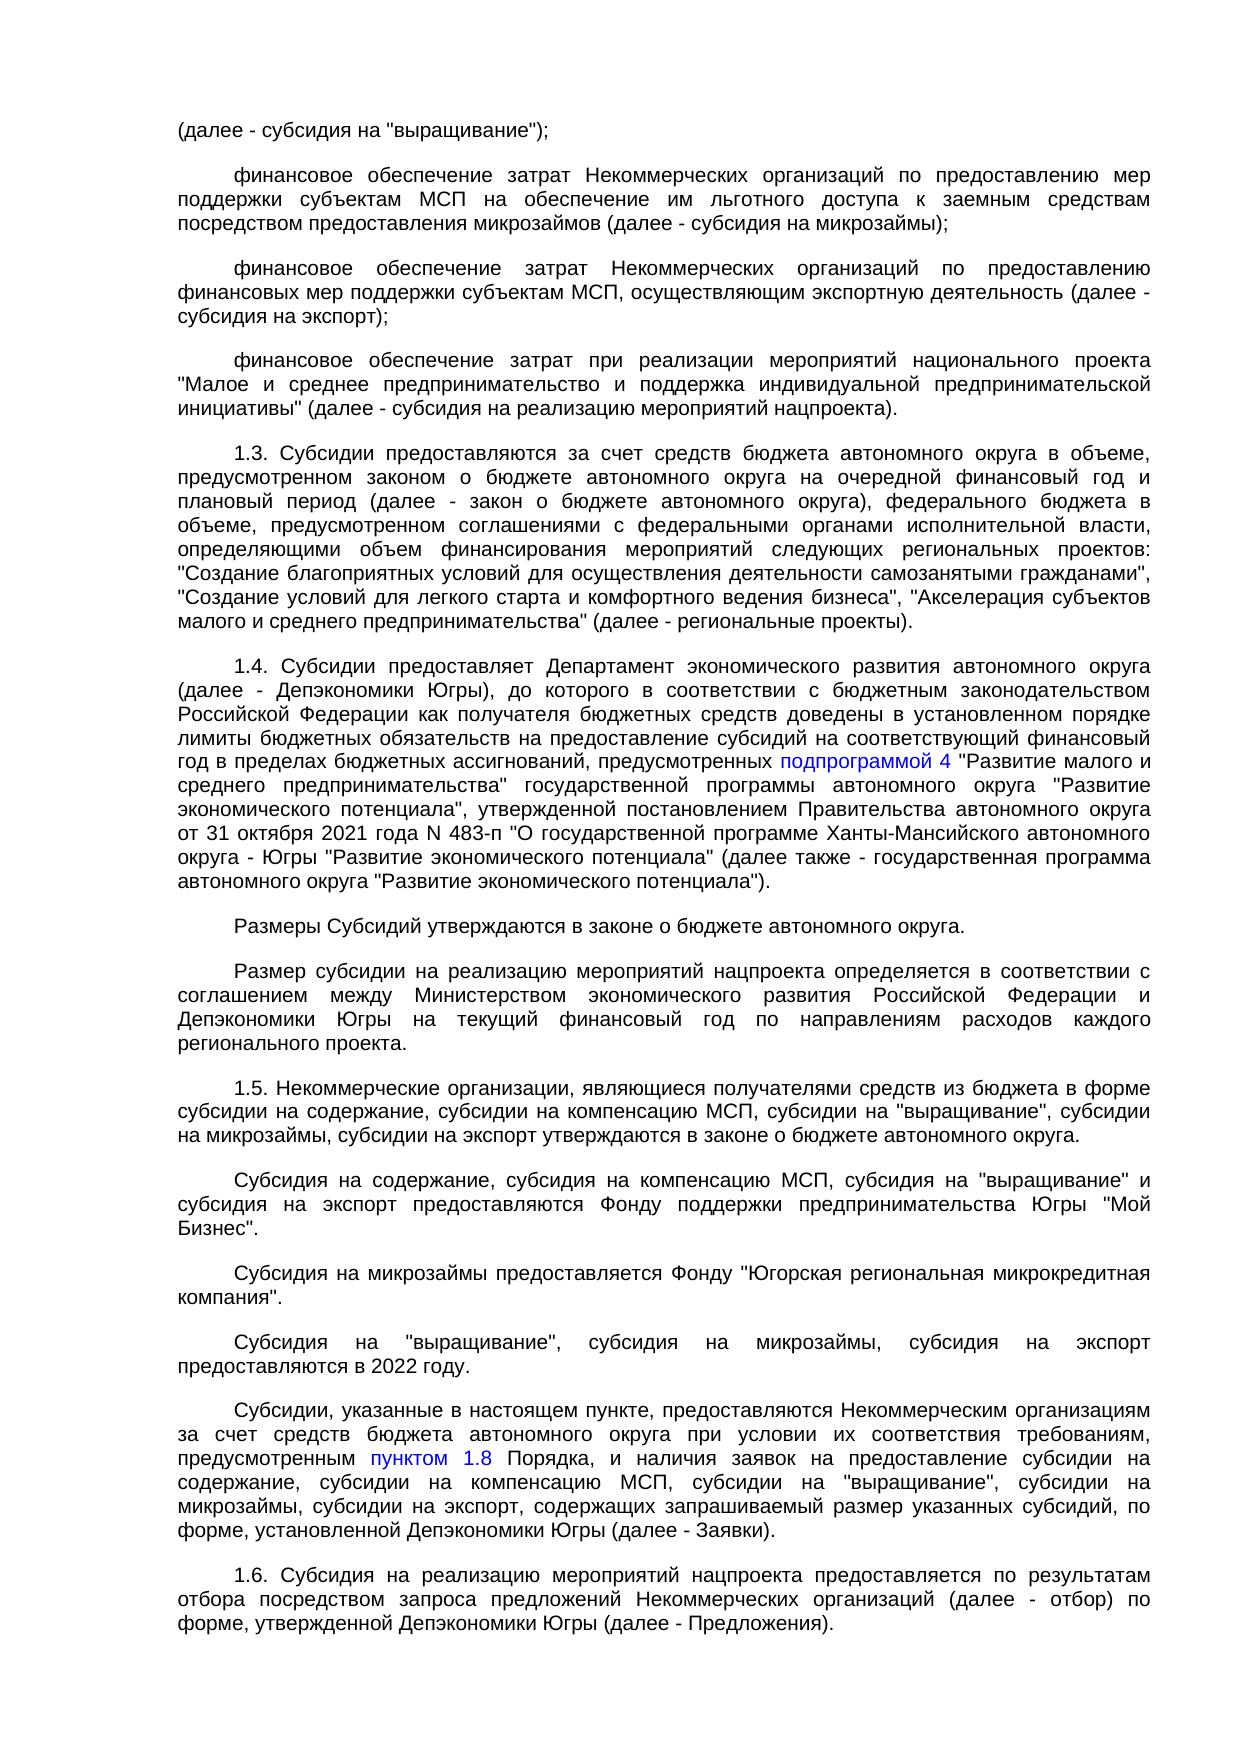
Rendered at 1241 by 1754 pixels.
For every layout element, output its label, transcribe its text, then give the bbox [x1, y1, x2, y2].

text 1.6. Субсидия на реализацию мероприятий нацпроекта предоставляется по результатам отбора посредством запроса предложений Некоммерческих организаций (далее - отбор) по форме, утвержденной Депэкономики Югры (далее - Предложения). [177, 1563, 1152, 1635]
text Размеры Субсидий утверждаются в законе о бюджете автономного округа. [177, 914, 1152, 938]
text Субсидия на "выращивание", субсидия на микрозаймы, субсидия на экспорт предоставляются в 2022 году. [177, 1329, 1152, 1377]
text Субсидии, указанные в настоящем пункте, предоставляются Некоммерческим организациям за счет средств бюджета автономного округа при условии их соответствия требованиям, предусмотренным пунктом 1.8 Порядка, и наличия заявок на предоставление субсидии на содержание, субсидии на компенсацию МСП, субсидии на "выращивание", субсидии на микрозаймы, субсидии на экспорт, содержащих запрашиваемый размер указанных субсидий, по форме, установленной Депэкономики Югры (далее - Заявки). [177, 1398, 1152, 1542]
text финансовое обеспечение затрат Некоммерческих организаций по предоставлению финансовых мер поддержки субъектам МСП, осуществляющим экспортную деятельность (далее - субсидия на экспорт); [177, 256, 1152, 327]
text 1.5. Некоммерческие организации, являющиеся получателями средств из бюджета в форме субсидии на содержание, субсидии на компенсацию МСП, субсидии на "выращивание", субсидии на микрозаймы, субсидии на экспорт утверждаются в законе о бюджете автономного округа. [177, 1075, 1152, 1147]
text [177, 118, 1152, 142]
text финансовое обеспечение затрат Некоммерческих организаций по предоставлению мер поддержки субъектам МСП на обеспечение им льготного доступа к заемным средствам посредством предоставления микрозаймов (далее - субсидия на микрозаймы); [177, 163, 1152, 235]
text Размер субсидии на реализацию мероприятий нацпроекта определяется в соответствии с соглашением между Министерством экономического развития Российской Федерации и Депэкономики Югры на текущий финансовый год по направлениям расходов каждого регионального проекта. [177, 959, 1152, 1054]
text Субсидия на содержание, субсидия на компенсацию МСП, субсидия на "выращивание" и субсидия на экспорт предоставляются Фонду поддержки предпринимательства Югры "Мой Бизнес". [177, 1168, 1152, 1240]
text финансовое обеспечение затрат при реализации мероприятий национального проекта "Малое и среднее предпринимательство и поддержка индивидуальной предпринимательской инициативы" (далее - субсидия на реализацию мероприятий нацпроекта). [177, 348, 1152, 420]
text 1.4. Субсидии предоставляет Департамент экономического развития автономного округа (далее - Депэкономики Югры), до которого в соответствии с бюджетным законодательством Российской Федерации как получателя бюджетных средств доведены в установленном порядке лимиты бюджетных обязательств на предоставление субсидий на соответствующий финансовый год в пределах бюджетных ассигнований, предусмотренных подпрограммой 4 "Развитие малого и среднего предпринимательства" государственной программы автономного округа "Развитие экономического потенциала", утвержденной постановлением Правительства автономного округа от 31 октября 2021 года N 483-п "О государственной программе Ханты-Мансийского автономного округа - Югры "Развитие экономического потенциала" (далее также - государственная программа автономного округа "Развитие экономического потенциала"). [177, 653, 1152, 893]
text Субсидия на микрозаймы предоставляется Фонду "Югорская региональная микрокредитная компания". [177, 1261, 1152, 1309]
text 1.3. Субсидии предоставляются за счет средств бюджета автономного округа в объеме, предусмотренном законом о бюджете автономного округа на очередной финансовый год и плановый период (далее - закон о бюджете автономного округа), федерального бюджета в объеме, предусмотренном соглашениями с федеральными органами исполнительной власти, определяющими объем финансирования мероприятий следующих региональных проектов: "Создание благоприятных условий для осуществления деятельности самозанятыми гражданами", "Создание условий для легкого старта и комфортного ведения бизнеса", "Акселерация субъектов малого и среднего предпринимательства" (далее - региональные проекты). [177, 441, 1152, 633]
